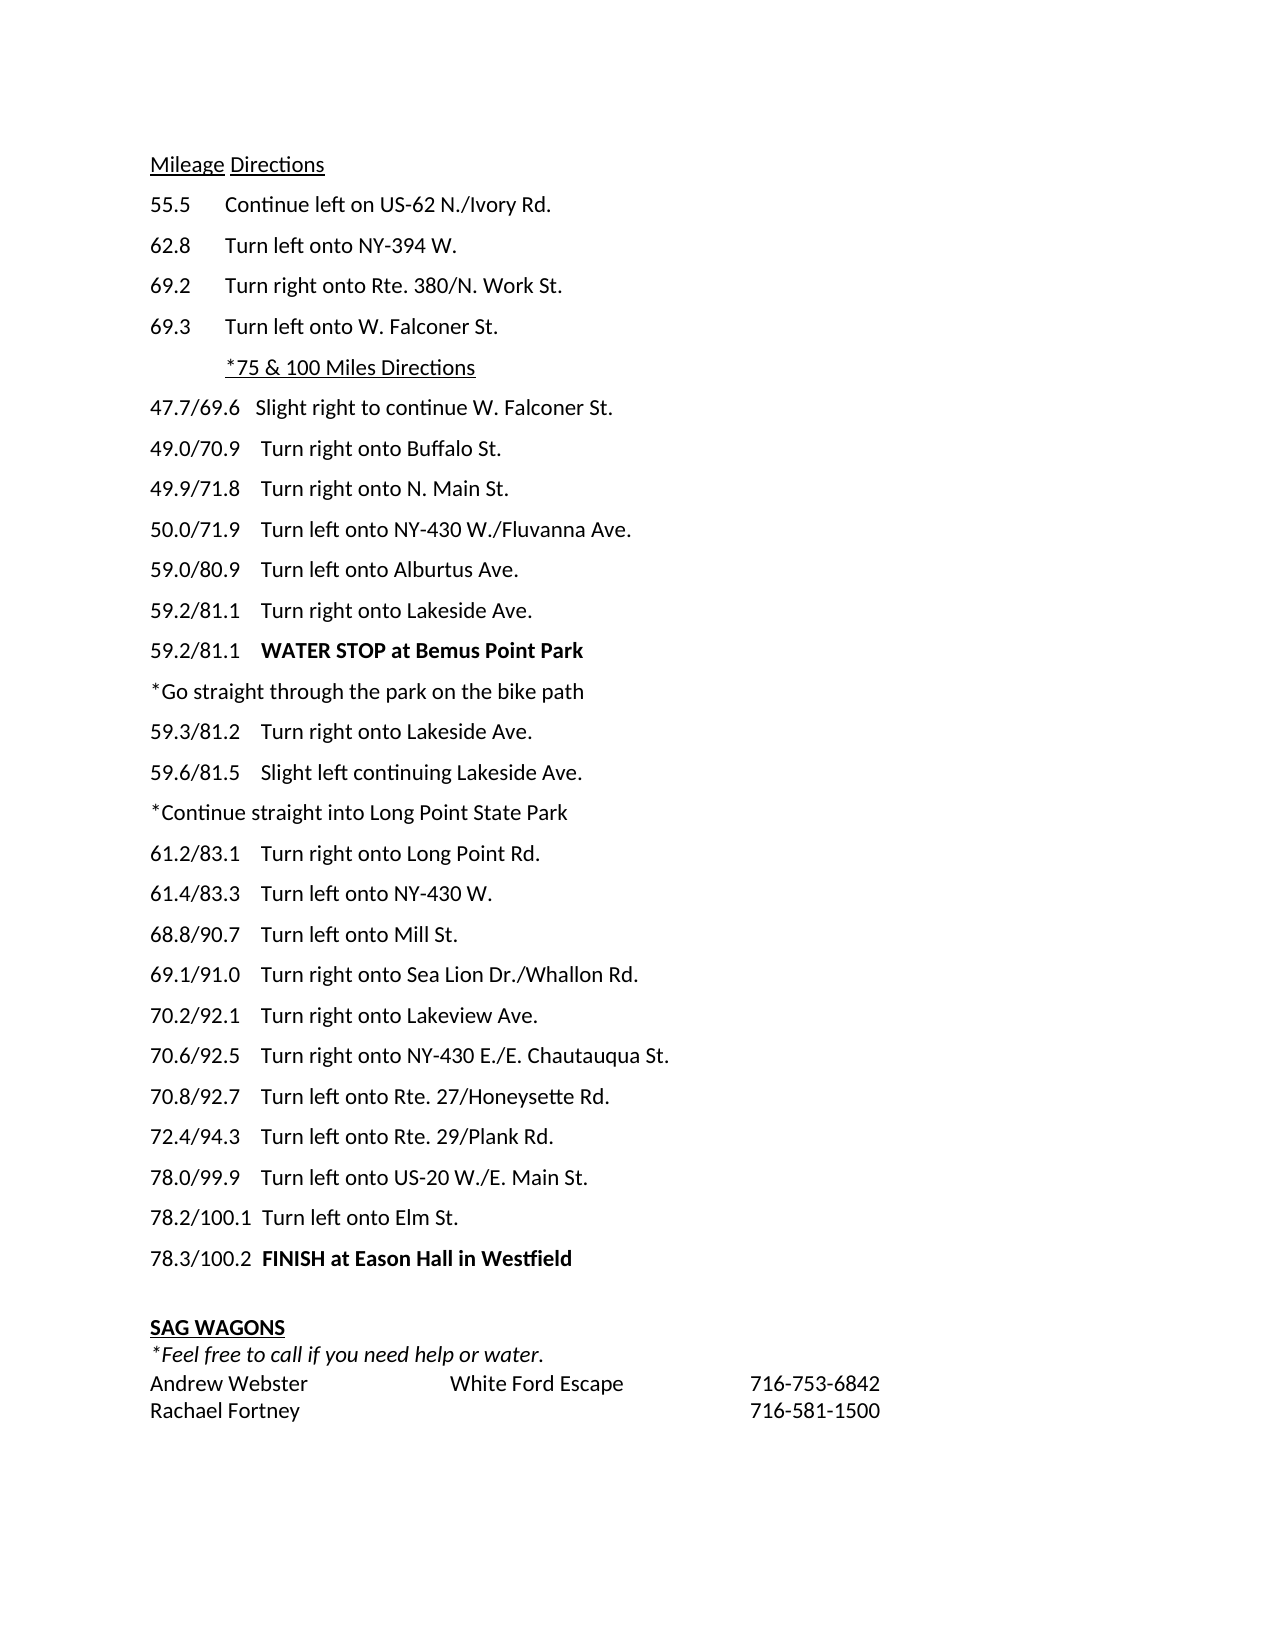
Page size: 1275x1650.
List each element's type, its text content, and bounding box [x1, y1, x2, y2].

text 69.1/91.0 Turn right onto Sea Lion Dr./Whallon Rd. [150, 960, 1125, 988]
text *Feel free to call if you need help or water. [150, 1341, 1125, 1369]
text 78.2/100.1 Turn left onto Elm St. [150, 1203, 1125, 1232]
text Rachael Fortney 716-581-1500 [150, 1397, 1125, 1425]
text 62.8 Turn left onto NY-394 W. [150, 231, 1125, 259]
text 70.2/92.1 Turn right onto Lakeview Ave. [150, 1001, 1125, 1029]
text 78.3/100.2 FINISH at Eason Hall in Westfield [150, 1244, 1125, 1272]
text 49.0/70.9 Turn right onto Buffalo St. [150, 434, 1125, 462]
text 47.7/69.6 Slight right to continue W. Falconer St. [150, 393, 1125, 421]
text SAG WAGONS [150, 1313, 1125, 1341]
text *Go straight through the park on the bike path [150, 677, 1125, 705]
text 69.3 Turn left onto W. Falconer St. [150, 312, 1125, 340]
text 50.0/71.9 Turn left onto NY-430 W./Fluvanna Ave. [150, 515, 1125, 543]
text Andrew Webster White Ford Escape 716-753-6842 [150, 1369, 1125, 1397]
text 59.6/81.5 Slight left continuing Lakeside Ave. [150, 758, 1125, 786]
text 55.5 Continue left on US-62 N./Ivory Rd. [150, 191, 1125, 218]
text 70.8/92.7 Turn left onto Rte. 27/Honeysette Rd. [150, 1082, 1125, 1110]
text 59.0/80.9 Turn left onto Alburtus Ave. [150, 555, 1125, 583]
text 61.2/83.1 Turn right onto Long Point Rd. [150, 839, 1125, 867]
text 59.2/81.1 Turn right onto Lakeside Ave. [150, 596, 1125, 624]
text 59.3/81.2 Turn right onto Lakeside Ave. [150, 717, 1125, 745]
text 49.9/71.8 Turn right onto N. Main St. [150, 474, 1125, 502]
text 59.2/81.1 WATER STOP at Bemus Point Park [150, 636, 1125, 664]
text 68.8/90.7 Turn left onto Mill St. [150, 920, 1125, 948]
text Mileage Directions [150, 150, 1125, 178]
text 69.2 Turn right onto Rte. 380/N. Work St. [150, 272, 1125, 299]
text *Continue straight into Long Point State Park [150, 798, 1125, 826]
text *75 & 100 Miles Directions [150, 353, 1125, 381]
text 61.4/83.3 Turn left onto NY-430 W. [150, 879, 1125, 907]
text 72.4/94.3 Turn left onto Rte. 29/Plank Rd. [150, 1122, 1125, 1151]
text 78.0/99.9 Turn left onto US-20 W./E. Main St. [150, 1163, 1125, 1191]
text 70.6/92.5 Turn right onto NY-430 E./E. Chautauqua St. [150, 1041, 1125, 1069]
